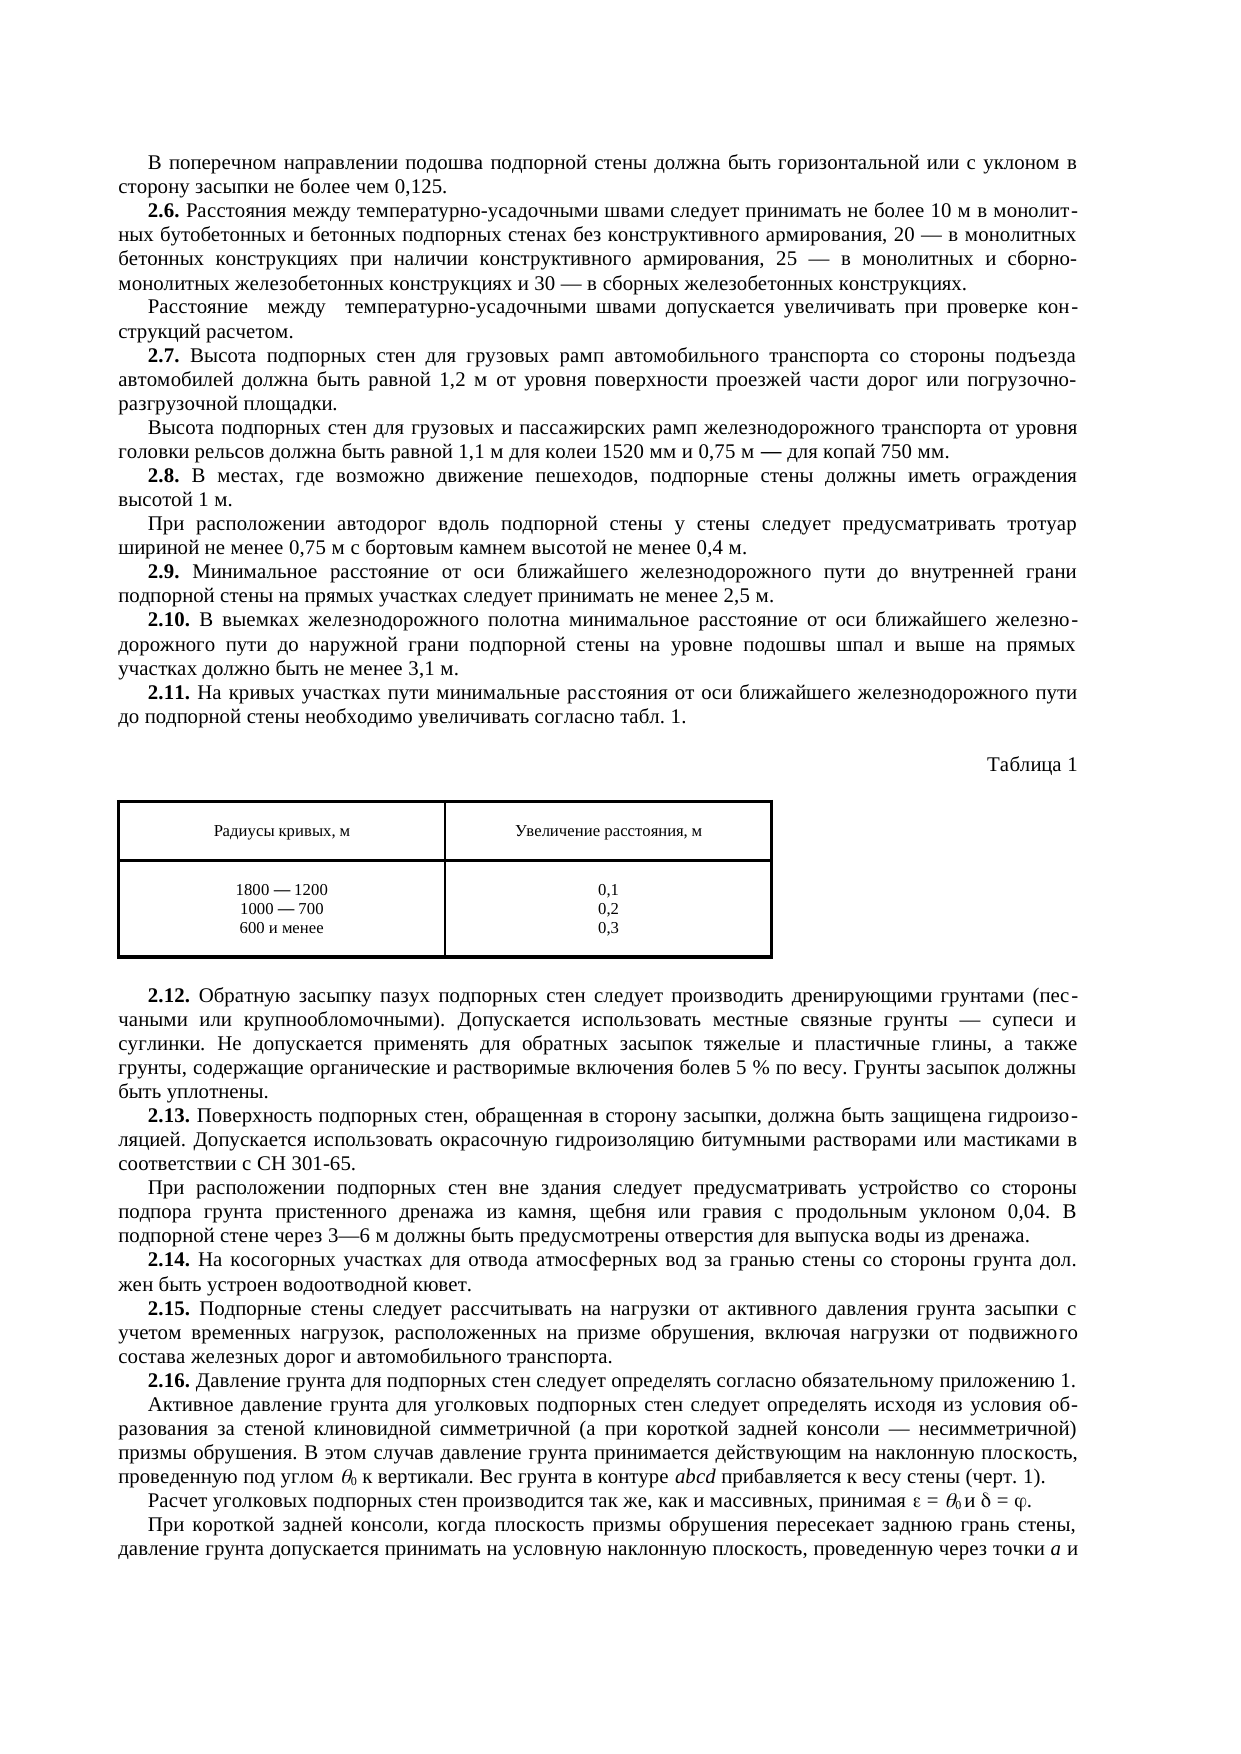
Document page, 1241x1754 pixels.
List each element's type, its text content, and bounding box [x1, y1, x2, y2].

table_cell 1000 700 [120, 899, 444, 918]
text 2.13. Поверхность подпорных стен, обращенная в сторону засыпки, должна быть защищена гидроизоляцией. Допускается использовать окрасочную гидроизоляцию битумными растворами или мастиками в соответствии с СН 301-65. [118, 1103, 1078, 1175]
table_cell 0,3 [446, 918, 770, 955]
text При расположении подпорных стен вне здания следует предусматривать устройство со стороны подпора грунта пристенного дренажа из камня, щебня или гравия с продольным уклоном 0,04. В подпорной стене через 3—6 м должны быть предусмотрены отверстия для выпуска воды из дренажа. [118, 1175, 1078, 1247]
text При расположении автодорог вдоль подпорной стены у стены следует предусматривать тротуар шириной не менее 0,75 м с бортовым камнем высотой не менее 0,4 м. [118, 511, 1078, 559]
text 2.9. Минимальное расстояние от оси ближайшего железнодорожного пути до внутренней грани подпорной стены на прямых участках следует принимать не менее 2,5 м. [118, 559, 1078, 607]
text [118, 1512, 1078, 1560]
table_cell 600 и менее [120, 918, 444, 955]
table_header Увеличение расстояния, м [446, 803, 770, 858]
table_header Радиусы кривых, м [120, 803, 444, 858]
text В поперечном направлении подошва подпорной стены должна быть горизонтальной или с уклоном в сторону засыпки не более чем 0,125. [118, 150, 1078, 198]
text Высота подпорных стен для грузовых и пассажирских рамп железнодорожного транспорта от уровня головки рельсов должна быть равной 1,1 м для колеи 1520 мм и 0,75 м для копай 750 мм. [118, 415, 1078, 463]
text 2.10. В выемках железнодорожного полотна минимальное расстояние от оси ближайшего железнодорожного пути до наружной грани подпорной стены на уровне подошвы шпал и выше на прямых участках должно быть не менее 3,1 м. [118, 607, 1078, 679]
text Таблица 1 [118, 752, 1078, 776]
text 2.6. Расстояния между температурно-усадочными швами следует принимать не более 10 м в монолитных бутобетонных и бетонных подпорных стенах без конструктивного армирования, 20 — в монолитных бетонных конструкциях при наличии конструктивного армирования, 25 — в монолитных и сборно-монолитных железобетонных конструкциях и 30 — в сборных железобетонных конструкциях. [118, 198, 1078, 294]
table_cell 0,1 [446, 862, 770, 899]
text 2.8. В местах, где возможно движение пешеходов, подпорные стены должны иметь ограждения высотой 1 м. [118, 463, 1078, 511]
text 2.16. Давление грунта для подпорных стен следует определять согласно обязательному приложению 1. [118, 1368, 1078, 1392]
text 2.12. Обратную засыпку пазух подпорных стен следует производить дренирующими грунтами (песчаными или крупнообломочными). Допускается использовать местные связные грунты — супеси и суглинки. Не допускается применять для обратных засыпок тяжелые и пластичные глины, а также грунты, содержащие органические и растворимые включения болев 5 % по весу. Грунты засыпок должны быть уплотнены. [118, 983, 1078, 1103]
text 2.15. Подпорные стены следует рассчитывать на нагрузки от активного давления грунта засыпки с учетом временных нагрузок, расположенных на призме обрушения, включая нагрузки от подвижного состава железных дорог и автомобильного транспорта. [118, 1295, 1078, 1368]
text Расчет уголковых подпорных стен производится так же, как и массивных, принимая = 0 и = . [118, 1488, 1078, 1512]
table_cell 1800 1200 [120, 862, 444, 899]
text 2.14. На косогорных участках для отвода атмосферных вод за гранью стены со стороны грунта дол. жен быть устроен водоотводной кювет. [118, 1247, 1078, 1295]
table_cell 0,2 [446, 899, 770, 918]
text Активное давление грунта для уголковых подпорных стен следует определять исходя из условия образования за стеной клиновидной симметричной (а при короткой задней консоли — несимметричной) призмы обрушения. В этом случав давление грунта принимается действующим на наклонную плоскость, проведенную под углом 0 к вертикали. Вес грунта в контуре abcd прибавляется к весу стены (черт. 1). [118, 1392, 1078, 1488]
text 2.11. На кривых участках пути минимальные расстояния от оси ближайшего железнодорожного пути до подпорной стены необходимо увеличивать согласно табл. 1. [118, 679, 1078, 728]
text Расстояние между температурно-усадочными швами допускается увеличивать при проверке конструкций расчетом. [118, 294, 1078, 342]
text 2.7. Высота подпорных стен для грузовых рамп автомобильного транспорта со стороны подъезда автомобилей должна быть равной 1,2 м от уровня поверхности проезжей части дорог или погрузочно-разгрузочной площадки. [118, 342, 1078, 415]
